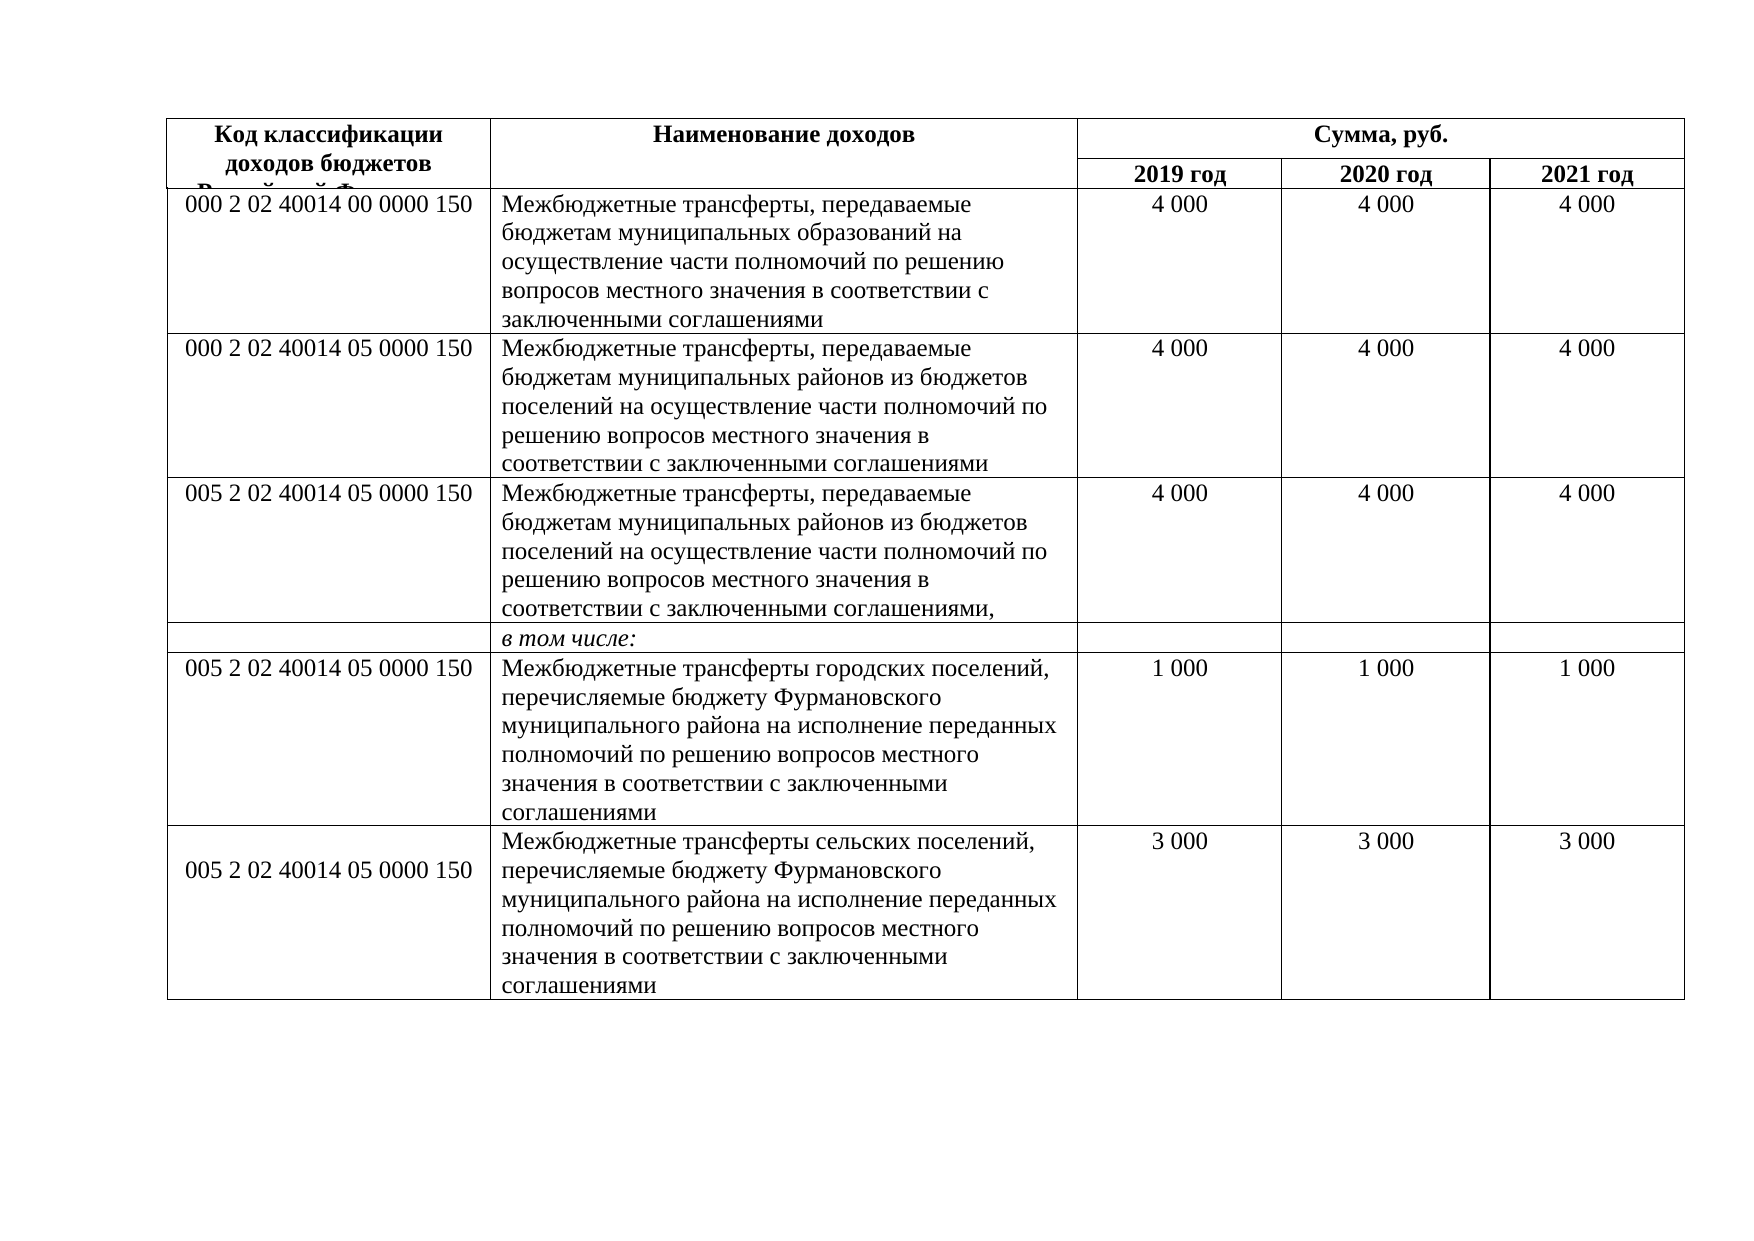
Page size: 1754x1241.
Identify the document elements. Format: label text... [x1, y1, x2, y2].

table_cell Межбюджетные трансферты, передаваемые бюджетам муниципальных районов из бюджетов поселений на осуществление части полномочий по решению вопросов местного значения в соответствии с заключенными соглашениями [491, 334, 1077, 477]
table_cell [1491, 623, 1684, 652]
table_cell 4 000 [1078, 478, 1281, 622]
table_cell 3 000 [1078, 826, 1281, 999]
table_header Наименование доходов [491, 119, 1077, 188]
table_cell 1 000 [1491, 653, 1684, 825]
table_cell в том числе: [491, 623, 1077, 652]
table_cell 1 000 [1078, 653, 1281, 825]
table_cell 4 000 [1282, 189, 1489, 332]
table_header Сумма, руб. [1078, 119, 1684, 158]
table_cell 000 2 02 40014 05 0000 150 [168, 334, 490, 477]
table_cell [168, 623, 490, 652]
table_cell 4 000 [1282, 478, 1489, 622]
table_cell 4 000 [1491, 334, 1684, 477]
table_cell Межбюджетные трансферты сельских поселений, перечисляемые бюджету Фурмановского муниципального района на исполнение переданных полномочий по решению вопросов местного значения в соответствии с заключенными соглашениями [491, 826, 1077, 999]
table_cell Межбюджетные трансферты, передаваемые бюджетам муниципальных образований на осуществление части полномочий по решению вопросов местного значения в соответствии с заключенными соглашениями [491, 189, 1077, 332]
table_cell 005 2 02 40014 05 0000 150 [168, 478, 490, 622]
table_cell 3 000 [1491, 826, 1684, 999]
table_cell 1 000 [1282, 653, 1489, 825]
table_cell 2019 год [1078, 159, 1281, 188]
table_header Код классификации доходов бюджетов Российской Федерации [167, 119, 490, 188]
table_cell Межбюджетные трансферты городских поселений, перечисляемые бюджету Фурмановского муниципального района на исполнение переданных полномочий по решению вопросов местного значения в соответствии с заключенными соглашениями [491, 653, 1077, 825]
table_cell [1078, 623, 1281, 652]
table_cell 4 000 [1282, 334, 1489, 477]
table_cell 4 000 [1078, 189, 1281, 332]
table_cell 2020 год [1282, 159, 1489, 188]
table_cell 3 000 [1282, 826, 1489, 999]
table_cell 4 000 [1491, 478, 1684, 622]
table_cell 4 000 [1491, 189, 1684, 332]
table_cell 2021 год [1491, 159, 1684, 188]
table_cell 4 000 [1078, 334, 1281, 477]
table_cell 000 2 02 40014 00 0000 150 [168, 189, 490, 332]
table_cell [1282, 623, 1489, 652]
table_cell 005 2 02 40014 05 0000 150 [168, 653, 490, 825]
table_cell 005 2 02 40014 05 0000 150 [168, 826, 490, 999]
table_cell Межбюджетные трансферты, передаваемые бюджетам муниципальных районов из бюджетов поселений на осуществление части полномочий по решению вопросов местного значения в соответствии с заключенными соглашениями, [491, 478, 1077, 622]
